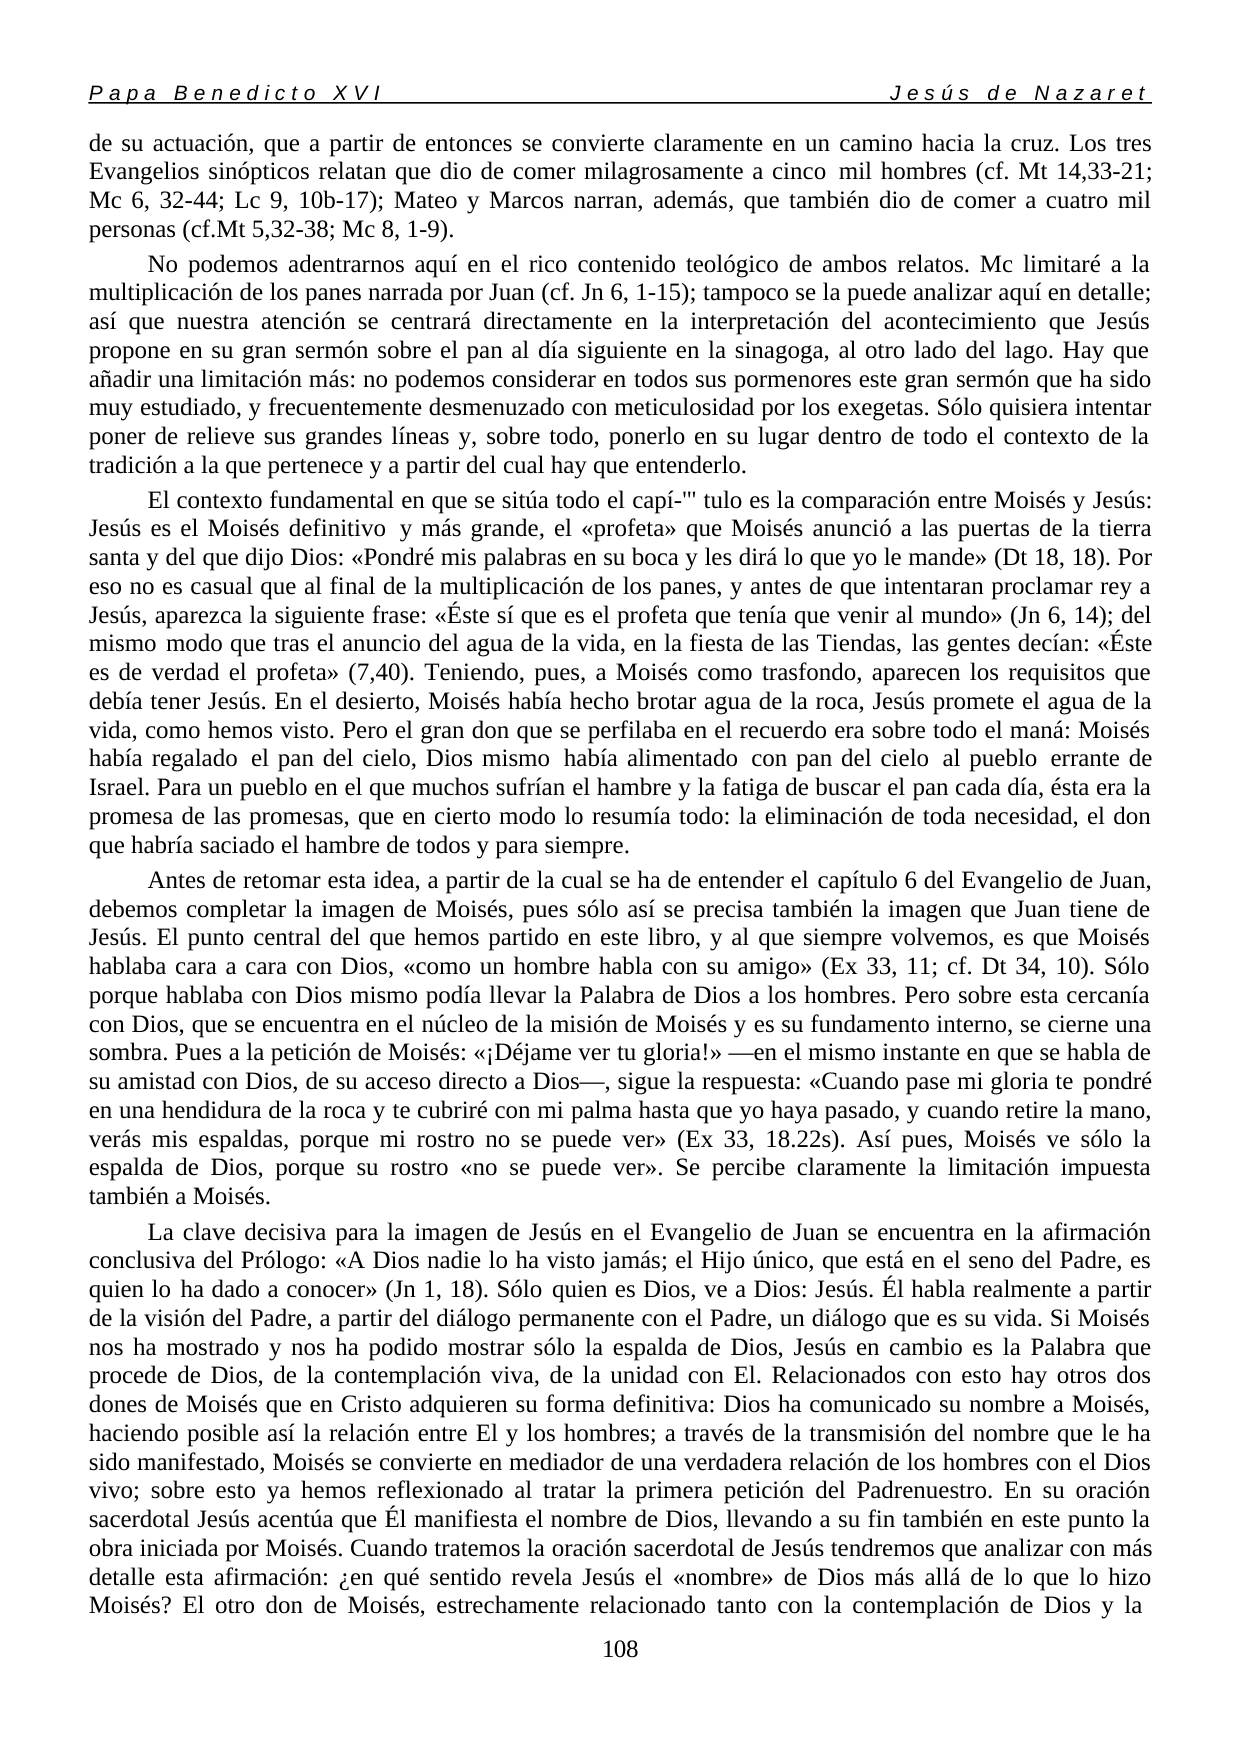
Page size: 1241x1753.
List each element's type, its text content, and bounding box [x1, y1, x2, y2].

text No podemos adentrarnos aquí en el rico contenido teológico de ambos relatos. Mc limitaré a la multiplicación de los panes narrada por Juan (cf. Jn 6, 1-15); tampoco se la puede analizar aquí en detalle; así que nuestra atención se centrará directamente en la interpretación del acontecimiento que Jesús propone en su gran sermón sobre el pan al día siguiente en la sinagoga, al otro lado del lago. Hay que añadir una limitación más: no podemos considerar en todos sus pormenores este gran sermón que ha sido muy estudiado, y frecuentemente desmenuzado con meticulosidad por los exegetas. Sólo quisiera intentar poner de relieve sus grandes líneas y, sobre todo, ponerlo en su lugar dentro de todo el contexto de la tradición a la que pertenece y a partir del cual hay que entenderlo. [88, 249, 1152, 479]
text El contexto fundamental en que se sitúa todo el capí-'" tulo es la comparación entre Moisés y Jesús: Jesús es el Moisés definitivo y más grande, el «profeta» que Moisés anunció a las puertas de la tierra santa y del que dijo Dios: «Pondré mis palabras en su boca y les dirá lo que yo le mande» (Dt 18, 18). Por eso no es casual que al final de la multiplicación de los panes, y antes de que intentaran proclamar rey a Jesús, aparezca la siguiente frase: «Éste sí que es el profeta que tenía que venir al mundo» (Jn 6, 14); del mismo modo que tras el anuncio del agua de la vida, en la fiesta de las Tiendas, las gentes decían: «Éste es de verdad el profeta» (7,40). Teniendo, pues, a Moisés como trasfondo, aparecen los requisitos que debía tener Jesús. En el desierto, Moisés había hecho brotar agua de la roca, Jesús promete el agua de la vida, como hemos visto. Pero el gran don que se perfilaba en el recuerdo era sobre todo el maná: Moisés había regalado el pan del cielo, Dios mismo había alimentado con pan del cielo al pueblo errante de Israel. Para un pueblo en el que muchos sufrían el hambre y la fatiga de buscar el pan cada día, ésta era la promesa de las promesas, que en cierto modo lo resumía todo: la eliminación de toda necesidad, el don que habría saciado el hambre de todos y para siempre. [88, 485, 1153, 858]
text Antes de retomar esta idea, a partir de la cual se ha de entender el capítulo 6 del Evangelio de Juan, debemos completar la imagen de Moisés, pues sólo así se precisa también la imagen que Juan tiene de Jesús. El punto central del que hemos partido en este libro, y al que siempre volvemos, es que Moisés hablaba cara a cara con Dios, «como un hombre habla con su amigo» (Ex 33, 11; cf. Dt 34, 10). Sólo porque hablaba con Dios mismo podía llevar la Palabra de Dios a los hombres. Pero sobre esta cercanía con Dios, que se encuentra en el núcleo de la misión de Moisés y es su fundamento interno, se cierne una sombra. Pues a la petición de Moisés: «¡Déjame ver tu gloria!» —en el mismo instante en que se habla de su amistad con Dios, de su acceso directo a Dios—, sigue la respuesta: «Cuando pase mi gloria te pondré en una hendidura de la roca y te cubriré con mi palma hasta que yo haya pasado, y cuando retire la mano, verás mis espaldas, porque mi rostro no se puede ver» (Ex 33, 18.22s). Así pues, Moisés ve sólo la espalda de Dios, porque su rostro «no se puede ver». Se percibe claramente la limitación impuesta también a Moisés. [88, 865, 1152, 1210]
text de su actuación, que a partir de entonces se convierte claramente en un camino hacia la cruz. Los tres Evangelios sinópticos relatan que dio de comer milagrosamente a cinco mil hombres (cf. Mt 14,33-21; Mc 6, 32-44; Lc 9, 10b-17); Mateo y Marcos narran, además, que también dio de comer a cuatro mil personas (cf.Mt 5,32-38; Mc 8, 1-9). [88, 128, 1153, 243]
text La clave decisiva para la imagen de Jesús en el Evangelio de Juan se encuentra en la afirmación conclusiva del Prólogo: «A Dios nadie lo ha visto jamás; el Hijo único, que está en el seno del Padre, es quien lo ha dado a conocer» (Jn 1, 18). Sólo quien es Dios, ve a Dios: Jesús. Él habla realmente a partir de la visión del Padre, a partir del diálogo permanente con el Padre, un diálogo que es su vida. Si Moisés nos ha mostrado y nos ha podido mostrar sólo la espalda de Dios, Jesús en cambio es la Palabra que procede de Dios, de la contemplación viva, de la unidad con El. Relacionados con esto hay otros dos dones de Moisés que en Cristo adquieren su forma definitiva: Dios ha comunicado su nombre a Moisés, haciendo posible así la relación entre El y los hombres; a través de la transmisión del nombre que le ha sido manifestado, Moisés se convierte en mediador de una verdadera relación de los hombres con el Dios vivo; sobre esto ya hemos reflexionado al tratar la primera petición del Padrenuestro. En su oración sacerdotal Jesús acentúa que Él manifiesta el nombre de Dios, llevando a su fin también en este punto la obra iniciada por Moisés. Cuando tratemos la oración sacerdotal de Jesús tendremos que analizar con más detalle esta afirmación: ¿en qué sentido revela Jesús el «nombre» de Dios más allá de lo que lo hizo Moisés? El otro don de Moisés, estrechamente relacionado tanto con la contemplación de Dios y la [88, 1217, 1152, 1619]
